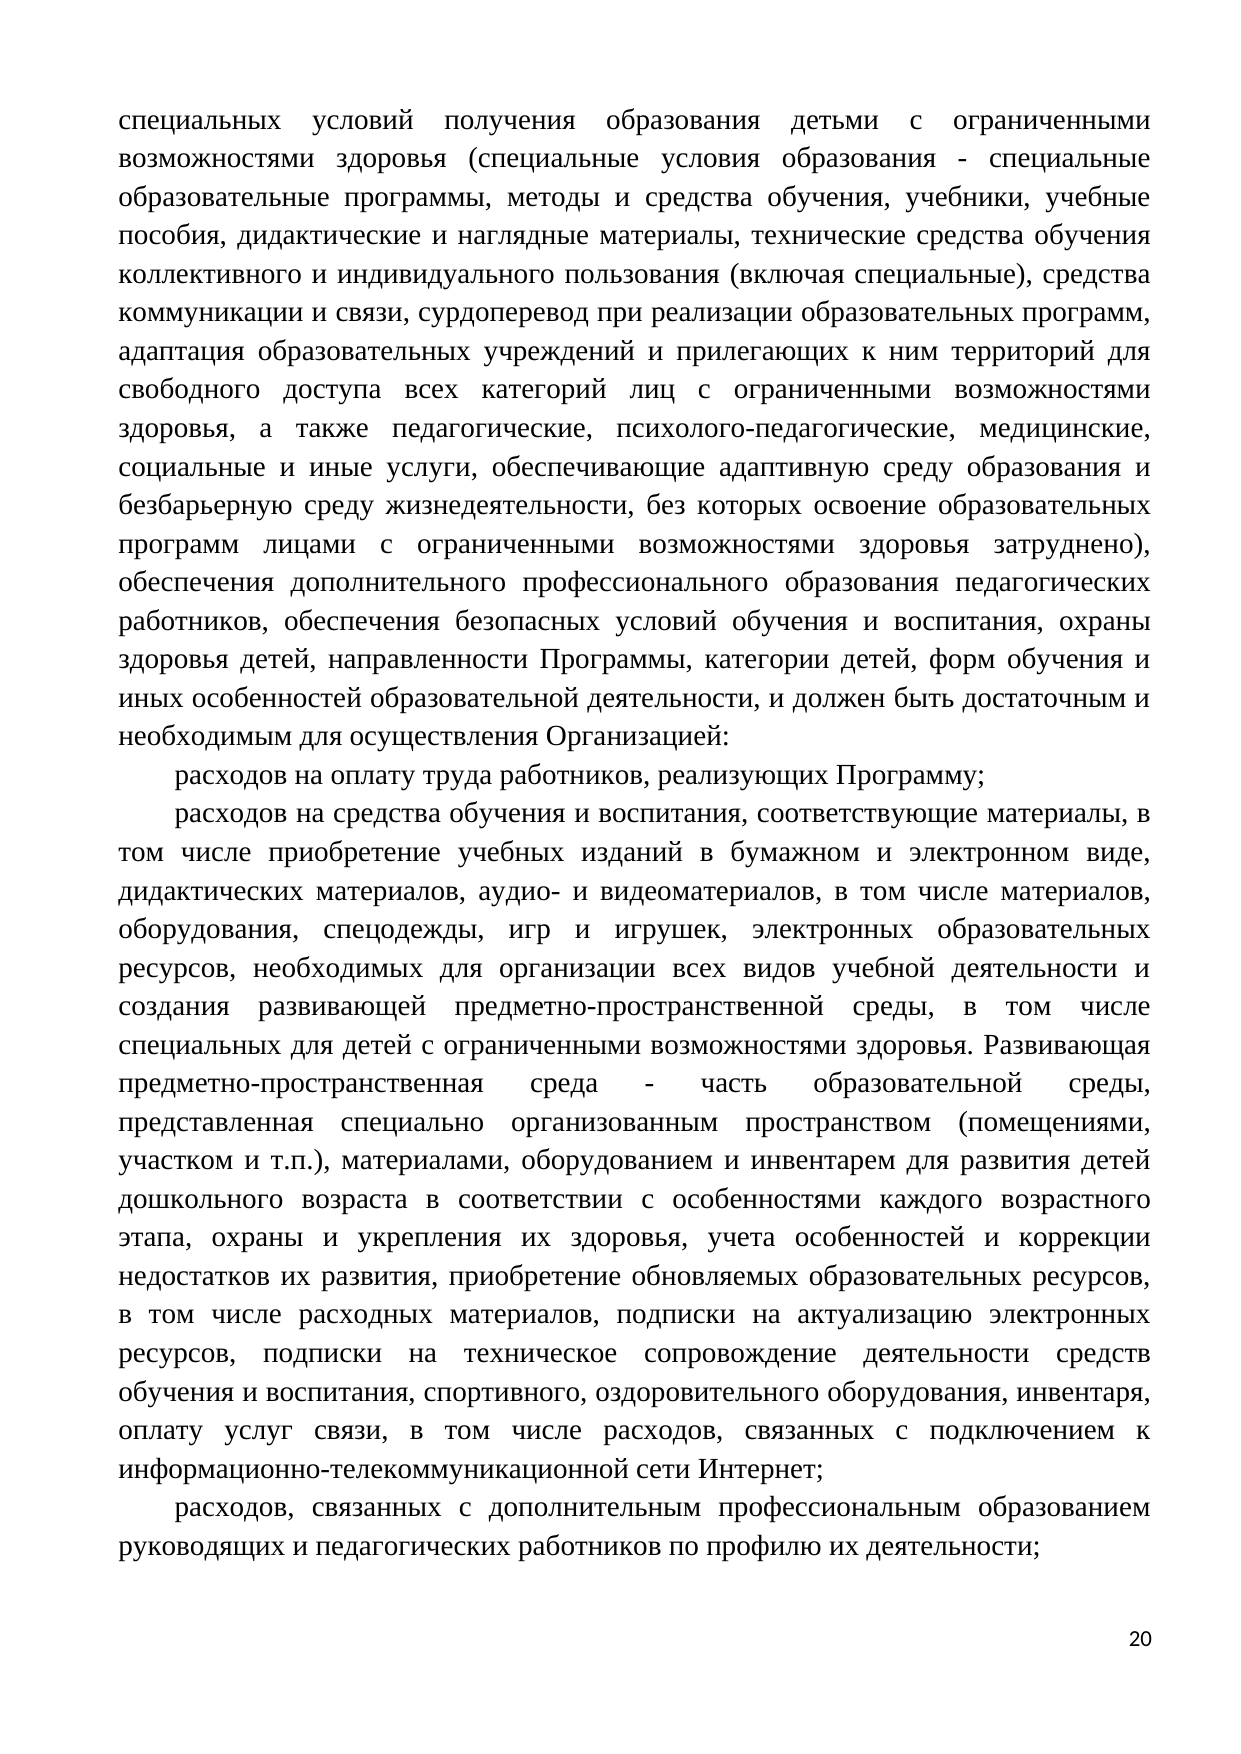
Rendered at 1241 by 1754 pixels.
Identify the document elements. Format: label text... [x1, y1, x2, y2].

text расходов, связанных с дополнительным профессиональным образованием руководящих и педагогических работников по профилю их деятельности; [118, 1489, 1152, 1561]
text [118, 102, 1152, 752]
text расходов на оплату труда работников, реализующих Программу; [118, 757, 1152, 791]
text расходов на средства обучения и воспитания, соответствующие материалы, в том числе приобретение учебных изданий в бумажном и электронном виде, дидактических материалов, аудио- и видеоматериалов, в том числе материалов, оборудования, спецодежды, игр и игрушек, электронных образовательных ресурсов, необходимых для организации всех видов учебной деятельности и создания развивающей предметно-пространственной среды, в том числе специальных для детей с ограниченными возможностями здоровья. Развивающая предметно-пространственная среда - часть образовательной среды, представленная специально организованным пространством (помещениями, участком и т.п.), материалами, оборудованием и инвентарем для развития детей дошкольного возраста в соответствии с особенностями каждого возрастного этапа, охраны и укрепления их здоровья, учета особенностей и коррекции недостатков их развития, приобретение обновляемых образовательных ресурсов, в том числе расходных материалов, подписки на актуализацию электронных ресурсов, подписки на техническое сопровождение деятельности средств обучения и воспитания, спортивного, оздоровительного оборудования, инвентаря, оплату услуг связи, в том числе расходов, связанных с подключением к информационно-телекоммуникационной сети Интернет; [118, 796, 1152, 1484]
